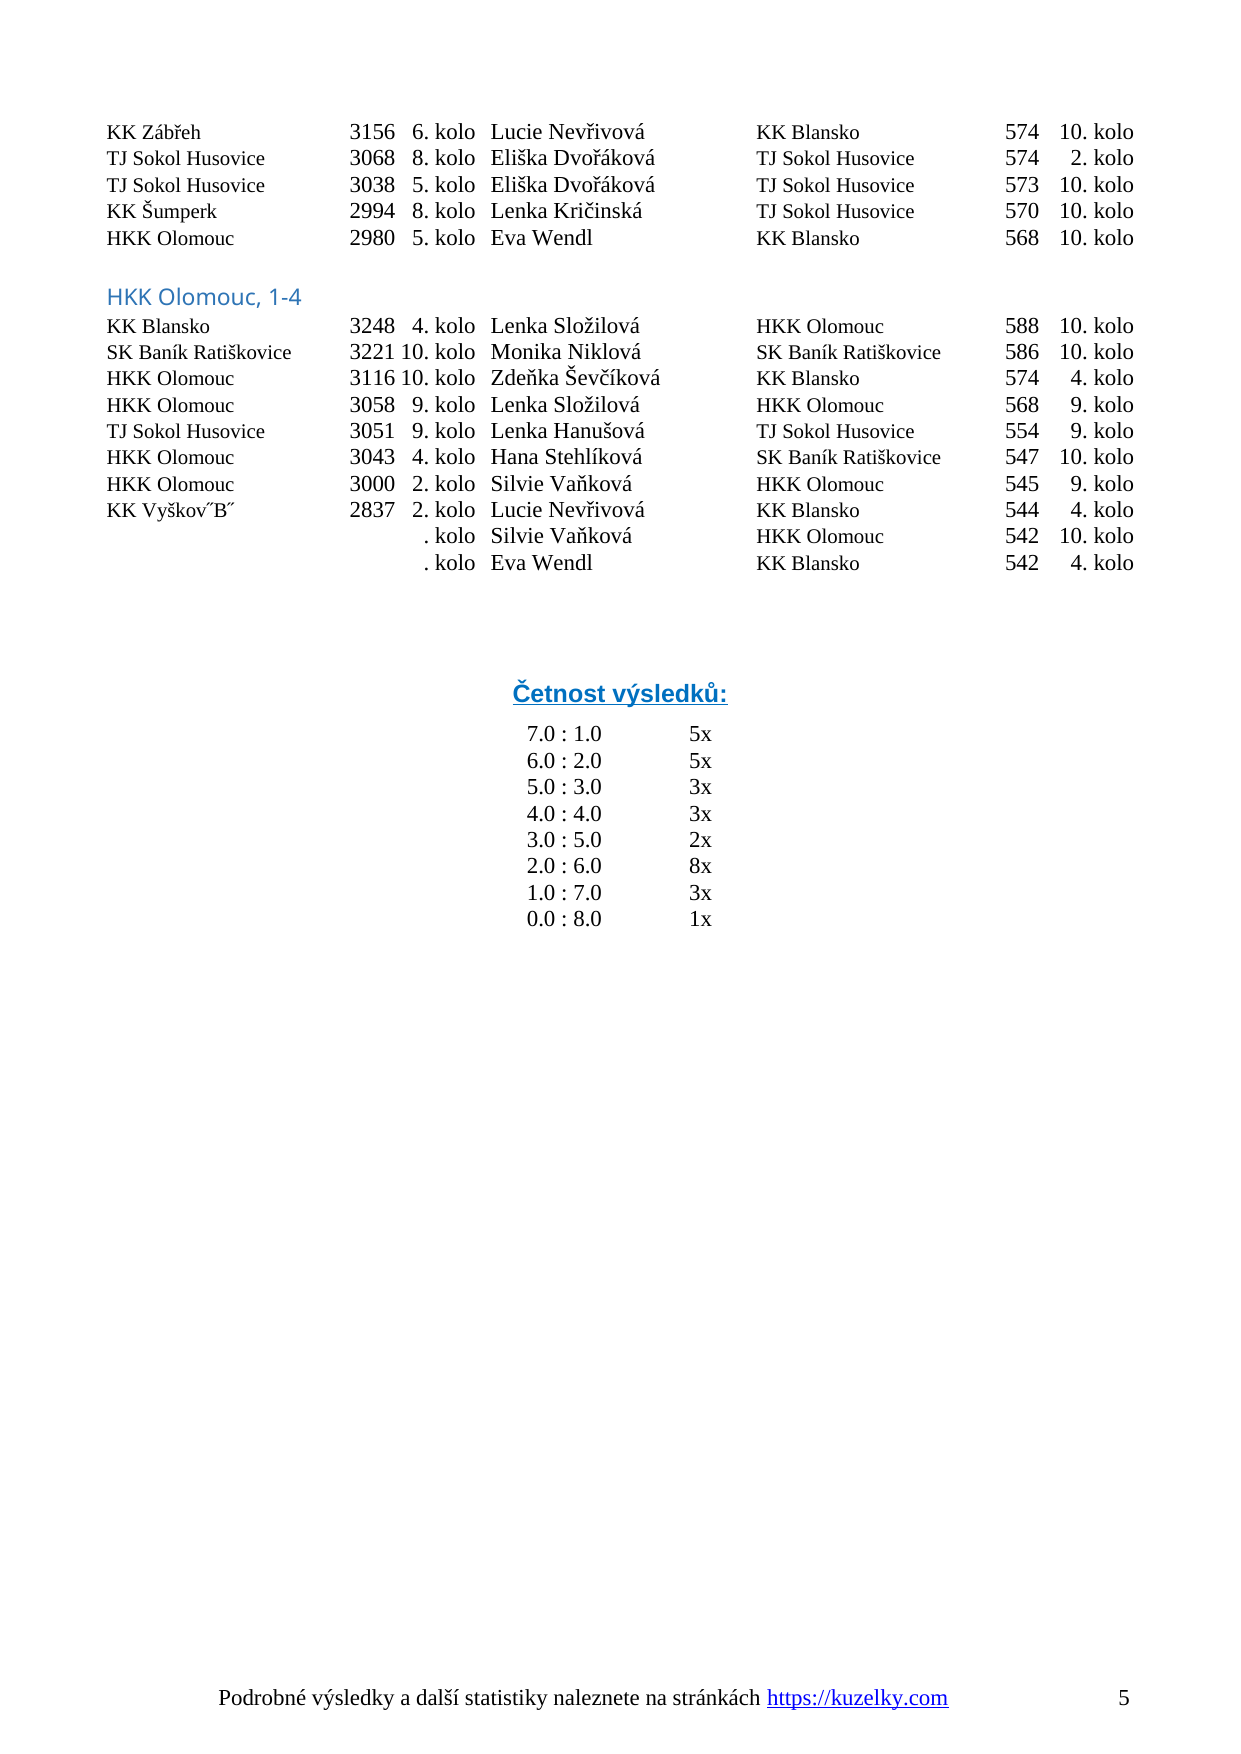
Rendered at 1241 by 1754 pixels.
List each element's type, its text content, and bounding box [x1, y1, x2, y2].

text TJ Sokol Husovice 3068 8. kolo Eliška Dvořáková TJ Sokol Husovice 574 2. kolo [106, 144, 1134, 171]
text KK Vyškov˝B˝ 2837 2. kolo Lucie Nevřivová KK Blansko 544 4. kolo [106, 496, 1134, 522]
text TJ Sokol Husovice 3051 9. kolo Lenka Hanušová TJ Sokol Husovice 554 9. kolo [106, 417, 1134, 443]
text HKK Olomouc 3043 4. kolo Hana Stehlíková SK Baník Ratiškovice 547 10. kolo [106, 443, 1134, 470]
subtitle HKK Olomouc, 1-4 [106, 280, 1134, 312]
text HKK Olomouc 2980 5. kolo Eva Wendl KK Blansko 568 10. kolo [106, 223, 1134, 250]
text 1.0 : 7.0 3x [106, 879, 1134, 905]
text 7.0 : 1.0 5x [106, 721, 1134, 747]
text TJ Sokol Husovice 3038 5. kolo Eliška Dvořáková TJ Sokol Husovice 573 10. kolo [106, 171, 1134, 197]
text 0.0 : 8.0 1x [106, 905, 1134, 931]
text 6.0 : 2.0 5x [106, 747, 1134, 773]
text Četnost výsledků: [94, 679, 1145, 708]
text HKK Olomouc 3116 10. kolo Zdeňka Ševčíková KK Blansko 574 4. kolo [106, 364, 1134, 391]
text KK Šumperk 2994 8. kolo Lenka Kričinská TJ Sokol Husovice 570 10. kolo [106, 197, 1134, 223]
text SK Baník Ratiškovice 3221 10. kolo Monika Niklová SK Baník Ratiškovice 586 10. kolo [106, 338, 1134, 364]
text . kolo Eva Wendl KK Blansko 542 4. kolo [106, 549, 1134, 575]
text KK Zábřeh 3156 6. kolo Lucie Nevřivová KK Blansko 574 10. kolo [106, 118, 1134, 144]
text HKK Olomouc 3058 9. kolo Lenka Složilová HKK Olomouc 568 9. kolo [106, 391, 1134, 417]
text 4.0 : 4.0 3x [106, 799, 1134, 826]
text 2.0 : 6.0 8x [106, 852, 1134, 879]
text HKK Olomouc 3000 2. kolo Silvie Vaňková HKK Olomouc 545 9. kolo [106, 470, 1134, 496]
text . kolo Silvie Vaňková HKK Olomouc 542 10. kolo [106, 522, 1134, 549]
text KK Blansko 3248 4. kolo Lenka Složilová HKK Olomouc 588 10. kolo [106, 312, 1134, 338]
text 5.0 : 3.0 3x [106, 773, 1134, 799]
text 3.0 : 5.0 2x [106, 826, 1134, 852]
